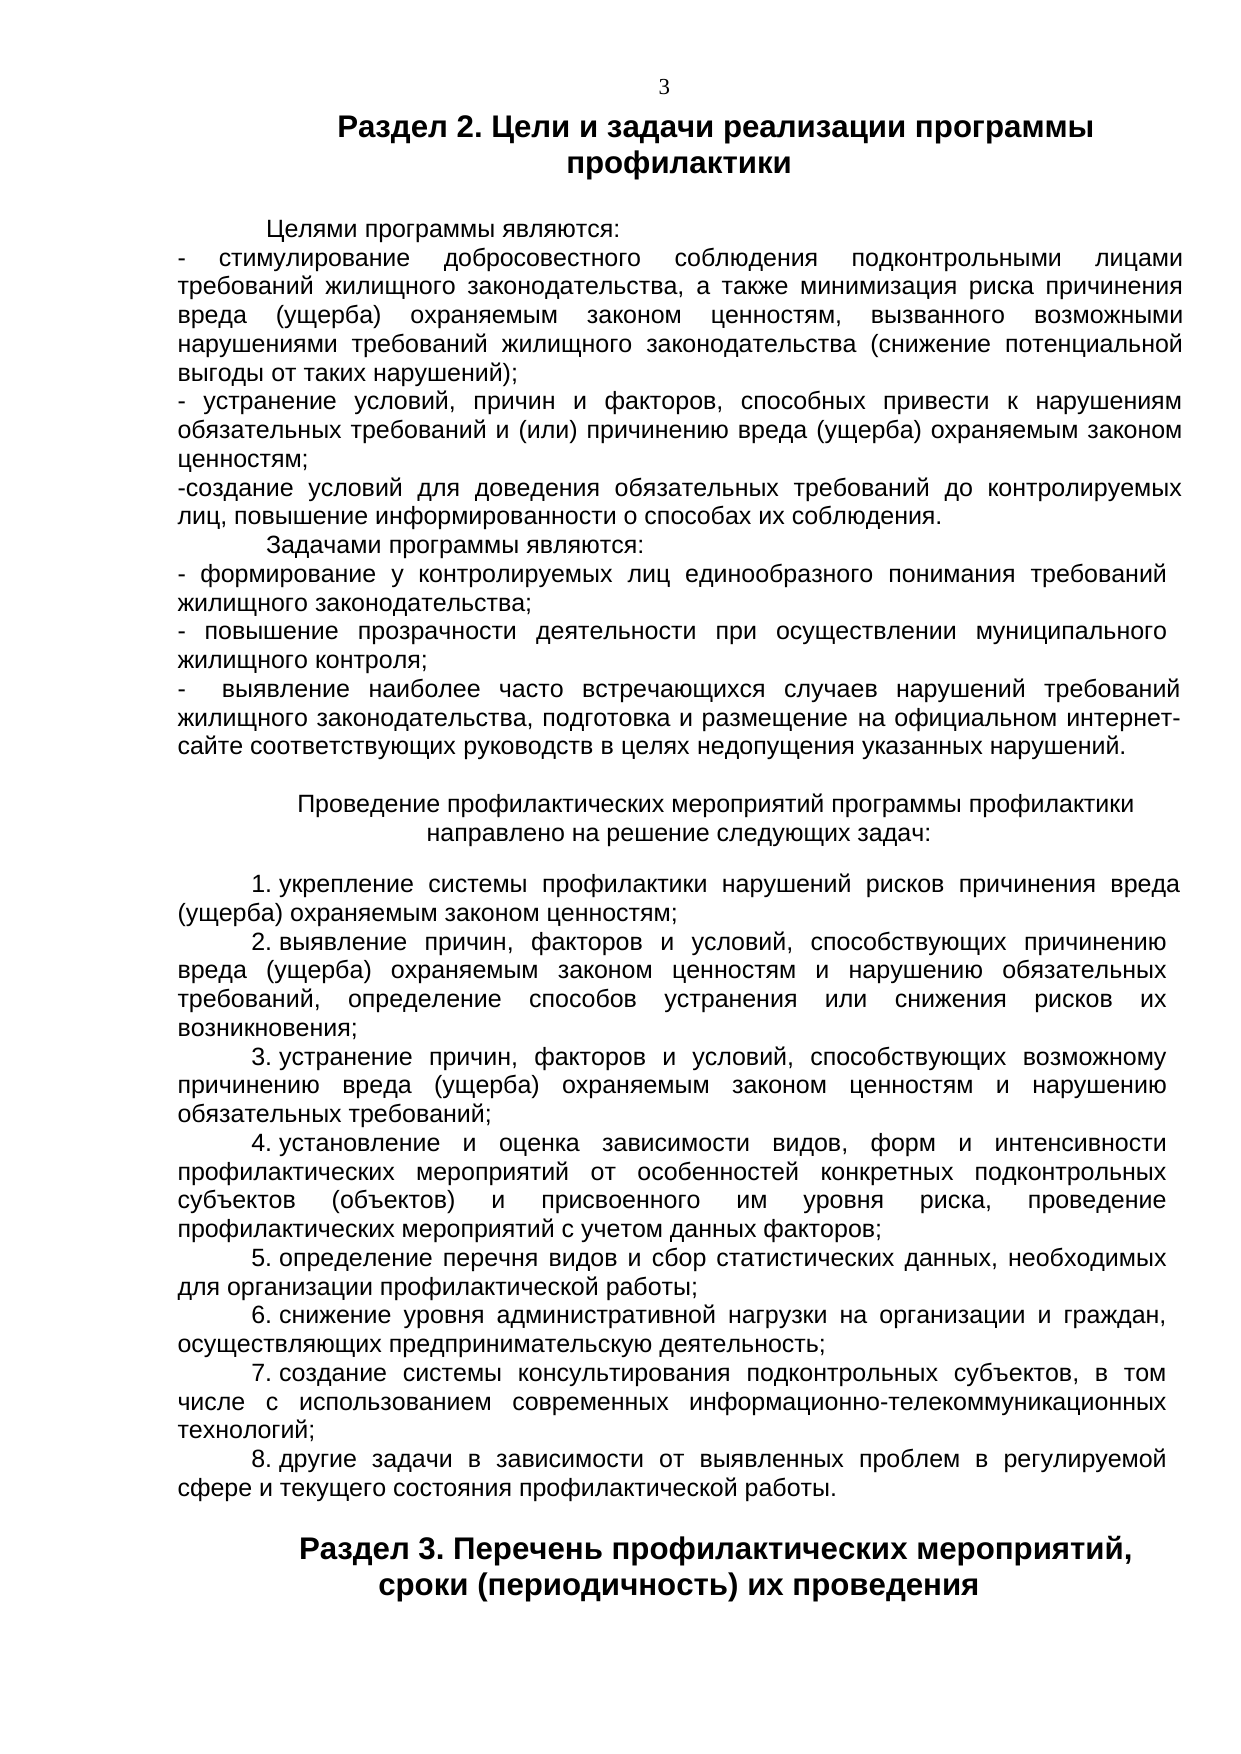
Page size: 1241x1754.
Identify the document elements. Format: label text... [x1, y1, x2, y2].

list укрепление системы профилактики нарушений рисков причинения вреда (ущерба) охраняемым законом ценностям; [177, 869, 1181, 927]
list другие задачи в зависимости от выявленных проблем в регулируемой сфере и текущего состояния профилактической работы. [177, 1444, 1167, 1502]
text Раздел 3. Перечень профилактических мероприятий, сроки (периодичность) их проведения [177, 1530, 1181, 1602]
text - формирование у контролируемых лиц единообразного понимания требований жилищного законодательства; [177, 559, 1167, 616]
text - устранение условий, причин и факторов, способных привести к нарушениям обязательных требований и (или) причинению вреда (ущерба) охраняемым законом ценностям; [177, 386, 1183, 472]
text - выявление наиболее часто встречающихся случаев нарушений требований жилищного законодательства, подготовка и размещение на официальном интернет-сайте соответствующих руководств в целях недопущения указанных нарушений. [177, 674, 1181, 760]
list снижение уровня административной нагрузки на организации и граждан, осуществляющих предпринимательскую деятельность; [177, 1300, 1167, 1358]
text - стимулирование добросовестного соблюдения подконтрольными лицами требований жилищного законодательства, а также минимизация риска причинения вреда (ущерба) охраняемым законом ценностям, вызванного возможными нарушениями требований жилищного законодательства (снижение потенциальной выгоды от таких нарушений); [177, 242, 1183, 386]
text - повышение прозрачности деятельности при осуществлении муниципального жилищного контроля; [177, 616, 1167, 674]
text -создание условий для доведения обязательных требований до контролируемых лиц, повышение информированности о способах их соблюдения. [177, 472, 1183, 530]
list устранение причин, факторов и условий, способствующих возможному причинению вреда (ущерба) охраняемым законом ценностям и нарушению обязательных требований; [177, 1042, 1167, 1128]
list Задачами программы являются: [266, 530, 1181, 559]
text Проведение профилактических мероприятий программы профилактики направлено на решение следующих задач: [177, 789, 1181, 846]
list установление и оценка зависимости видов, форм и интенсивности профилактических мероприятий от особенностей конкретных подконтрольных субъектов (объектов) и присвоенного им уровня риска, проведение профилактических мероприятий с учетом данных факторов; [177, 1128, 1167, 1243]
text Целями программы являются: [266, 214, 1181, 242]
list определение перечня видов и сбор статистических данных, необходимых для организации профилактической работы; [177, 1243, 1167, 1300]
list создание системы консультирования подконтрольных субъектов, в том числе с использованием современных информационно-телекоммуникационных технологий; [177, 1358, 1167, 1444]
list выявление причин, факторов и условий, способствующих причинению вреда (ущерба) охраняемым законом ценностям и нарушению обязательных требований, определение способов устранения или снижения рисков их возникновения; [177, 927, 1167, 1042]
text Раздел 2. Цели и задачи реализации программы профилактики [177, 108, 1181, 180]
